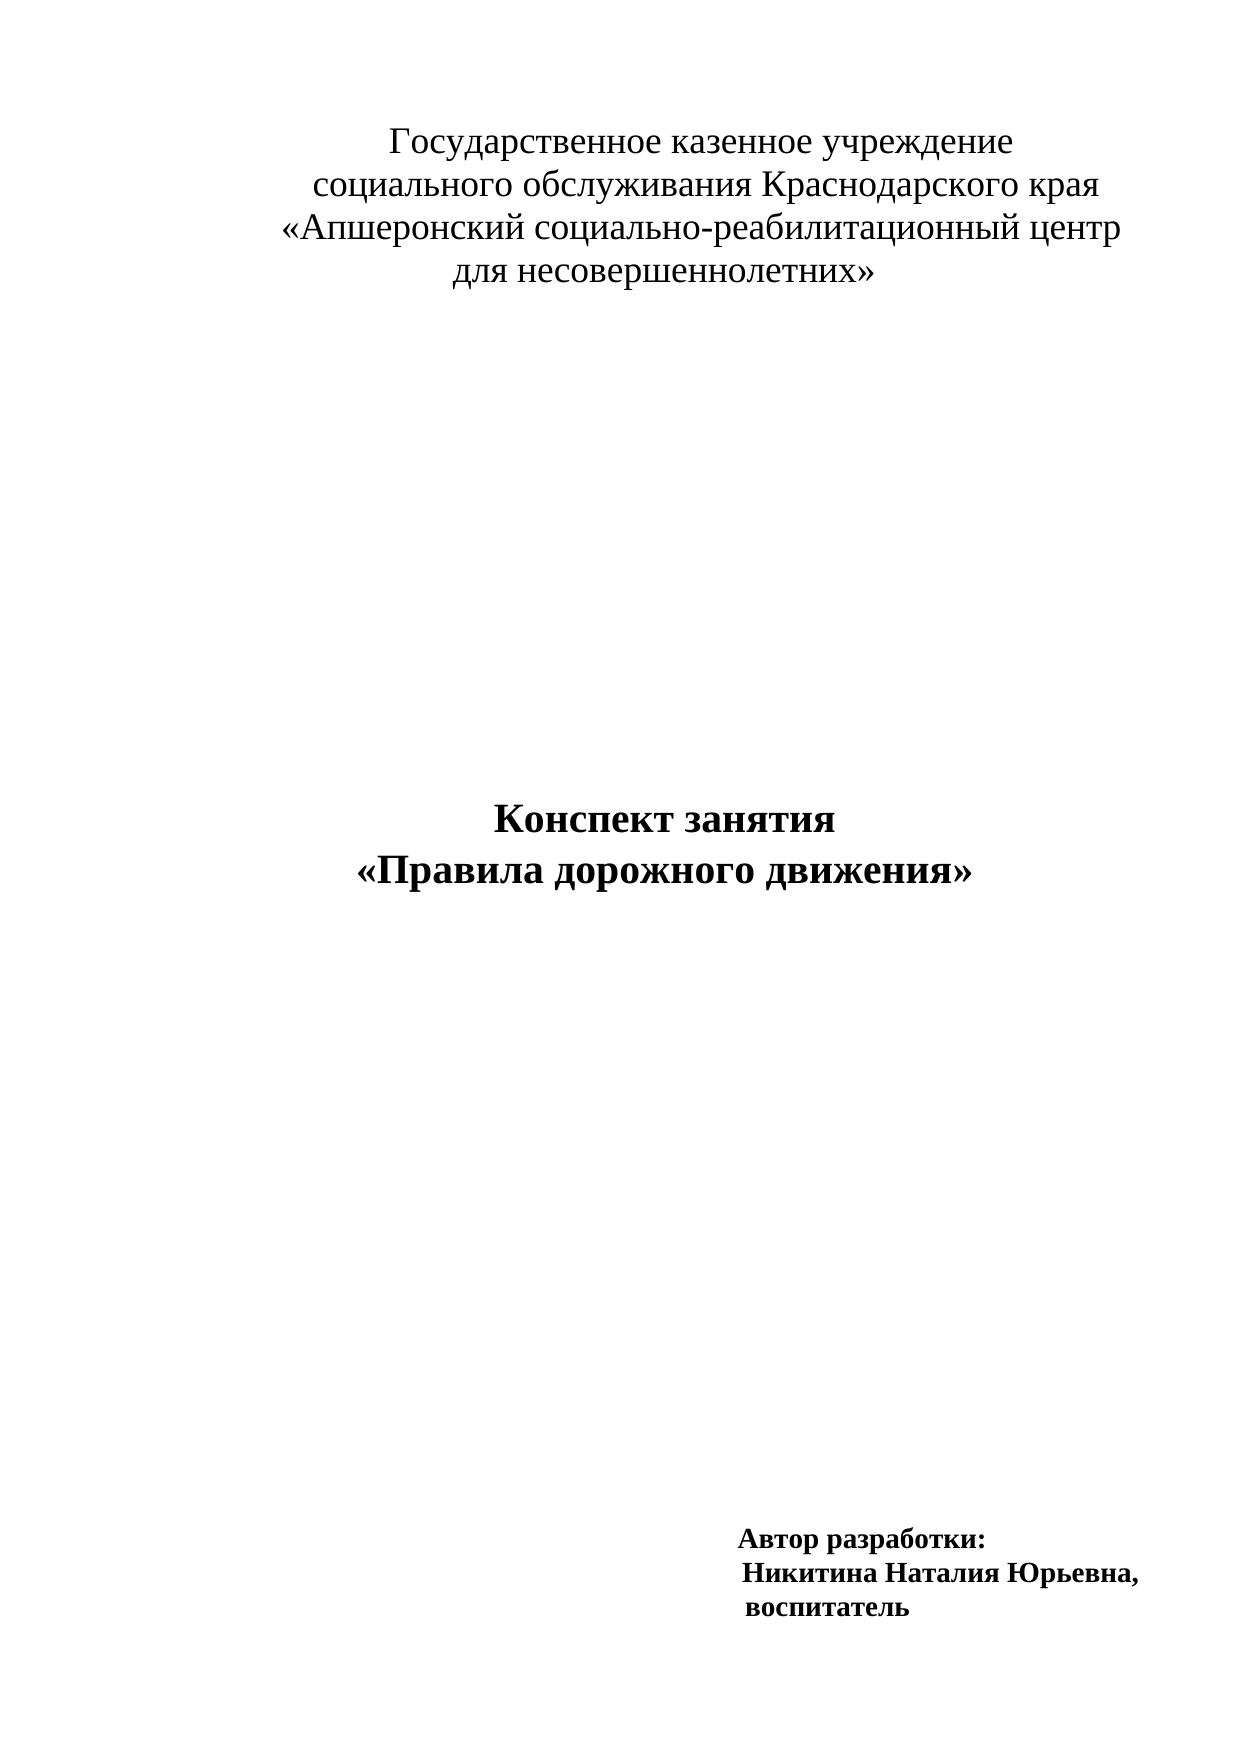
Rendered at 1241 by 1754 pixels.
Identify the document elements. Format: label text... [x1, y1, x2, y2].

text «Правила дорожного движения» [177, 844, 1152, 892]
text «Апшеронский социально-реабилитационный центр для несовершеннолетних» [177, 204, 1152, 291]
text Государственное казенное учреждение [177, 118, 1152, 161]
text Конспект занятия [177, 794, 1152, 842]
text Автор разработки: [620, 1522, 1152, 1555]
text социального обслуживания Краснодарского края [177, 161, 1152, 204]
text воспитатель [679, 1589, 1152, 1622]
text Никитина Наталия Юрьевна, [620, 1555, 1152, 1589]
